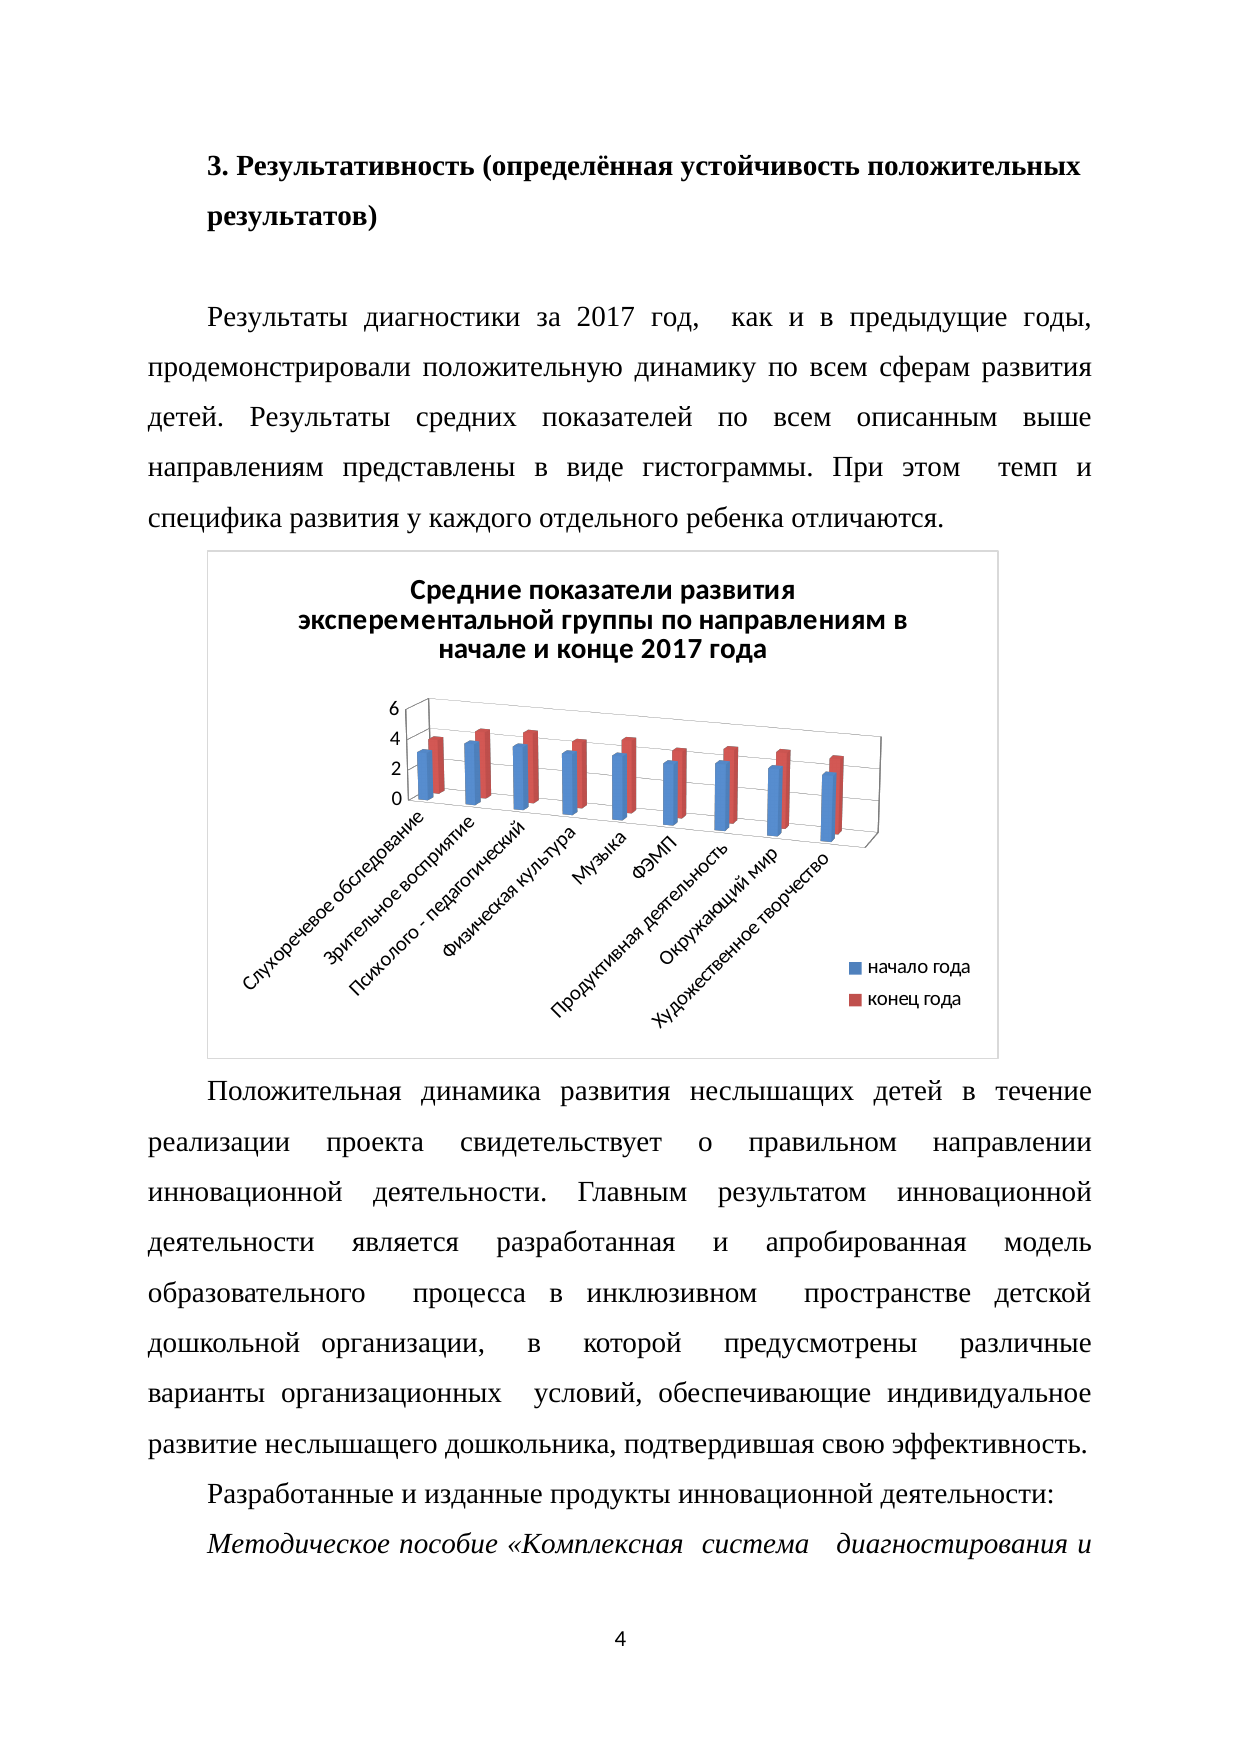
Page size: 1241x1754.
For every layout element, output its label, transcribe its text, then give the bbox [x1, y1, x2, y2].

text 3. Результативность (определённая устойчивость положительных [148, 148, 1092, 181]
text результатов) [148, 198, 1092, 232]
text Результаты диагностики за 2017 год, как и в предыдущие годы, продемонстрировали положительную динамику по всем сферам развития детей. Результаты средних показателей по всем описанным выше направлениям представлены в виде гистограммы. При этом темп и специфика развития у каждого отдельного ребенка отличаются. [148, 299, 1092, 533]
text Положительная динамика развития неслышащих детей в течение реализации проекта свидетельствует о правильном направлении инновационной деятельности. Главным результатом инновационной деятельности является разработанная и апробированная модель образовательного процесса в инклюзивном пространстве детской дошкольной организации, в которой предусмотрены различные варианты организационных условий, обеспечивающие индивидуальное развитие неслышащего дошкольника, подтвердившая свою эффективность. [148, 1073, 1092, 1459]
text Разработанные и изданные продукты инновационной деятельности: [148, 1476, 1092, 1509]
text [148, 1526, 1092, 1560]
